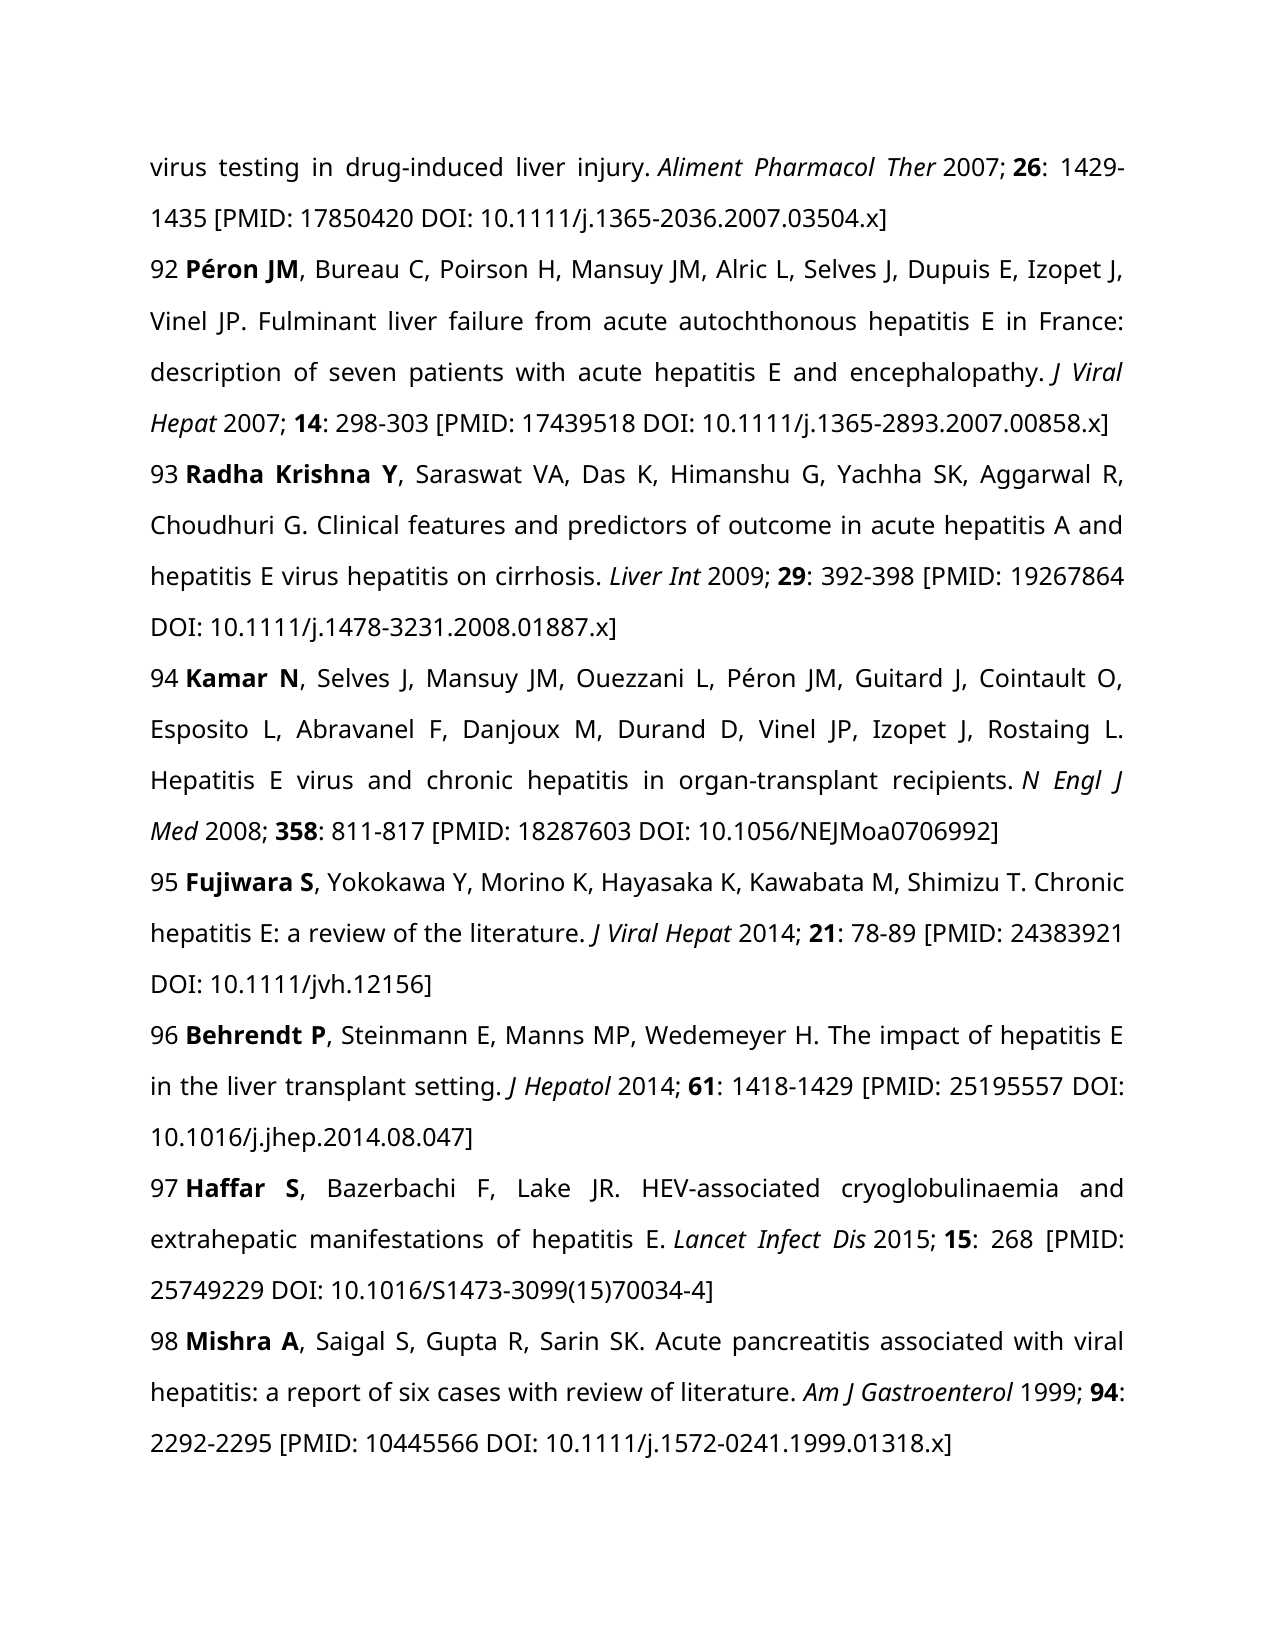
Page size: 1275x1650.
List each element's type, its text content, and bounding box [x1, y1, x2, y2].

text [150, 150, 1125, 235]
text 94 Kamar N, Selves J, Mansuy JM, Ouezzani L, Péron JM, Guitard J, Cointault O, Esposito L, Abravanel F, Danjoux M, Durand D, Vinel JP, Izopet J, Rostaing L. Hepatitis E virus and chronic hepatitis in organ-transplant recipients. N Engl J Med 2008; 358: 811-817 [PMID: 18287603 DOI: 10.1056/NEJMoa0706992] [150, 660, 1125, 848]
text 98 Mishra A, Saigal S, Gupta R, Sarin SK. Acute pancreatitis associated with viral hepatitis: a report of six cases with review of literature. Am J Gastroenterol 1999; 94: 2292-2295 [PMID: 10445566 DOI: 10.1111/j.1572-0241.1999.01318.x] [150, 1324, 1125, 1460]
text 93 Radha Krishna Y, Saraswat VA, Das K, Himanshu G, Yachha SK, Aggarwal R, Choudhuri G. Clinical features and predictors of outcome in acute hepatitis A and hepatitis E virus hepatitis on cirrhosis. Liver Int 2009; 29: 392-398 [PMID: 19267864 DOI: 10.1111/j.1478-3231.2008.01887.x] [150, 456, 1125, 643]
text 95 Fujiwara S, Yokokawa Y, Morino K, Hayasaka K, Kawabata M, Shimizu T. Chronic hepatitis E: a review of the literature. J Viral Hepat 2014; 21: 78-89 [PMID: 24383921 DOI: 10.1111/jvh.12156] [150, 864, 1125, 1001]
text 96 Behrendt P, Steinmann E, Manns MP, Wedemeyer H. The impact of hepatitis E in the liver transplant setting. J Hepatol 2014; 61: 1418-1429 [PMID: 25195557 DOI: 10.1016/j.jhep.2014.08.047] [150, 1018, 1125, 1154]
text 92 Péron JM, Bureau C, Poirson H, Mansuy JM, Alric L, Selves J, Dupuis E, Izopet J, Vinel JP. Fulminant liver failure from acute autochthonous hepatitis E in France: description of seven patients with acute hepatitis E and encephalopathy. J Viral Hepat 2007; 14: 298-303 [PMID: 17439518 DOI: 10.1111/j.1365-2893.2007.00858.x] [150, 252, 1125, 439]
text 97 Haffar S, Bazerbachi F, Lake JR. HEV-associated cryoglobulinaemia and extrahepatic manifestations of hepatitis E. Lancet Infect Dis 2015; 15: 268 [PMID: 25749229 DOI: 10.1016/S1473-3099(15)70034-4] [150, 1171, 1125, 1307]
